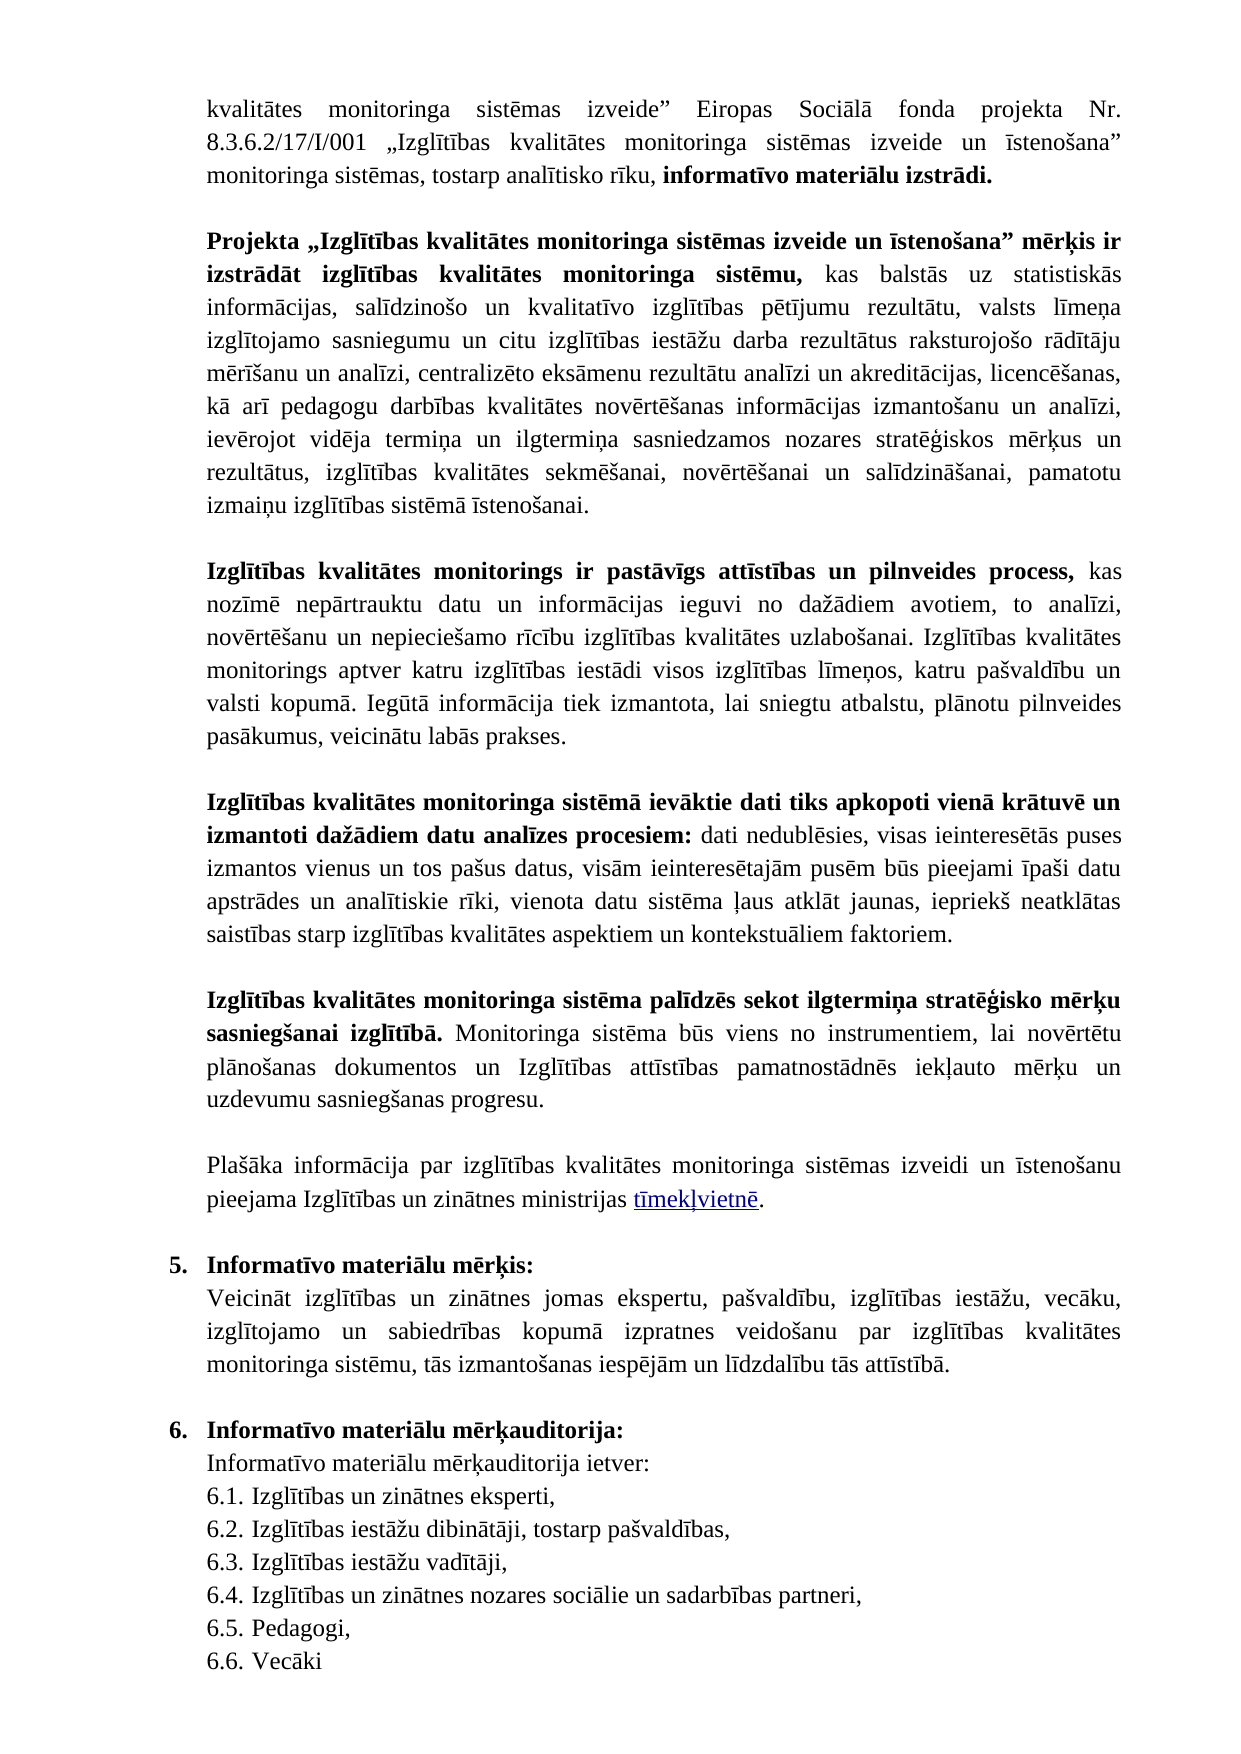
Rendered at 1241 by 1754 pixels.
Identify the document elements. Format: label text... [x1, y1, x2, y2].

list Izglītības un zinātnes nozares sociālie un sadarbības partneri, [206, 1580, 1122, 1609]
list Vecāki [206, 1646, 1122, 1675]
list Pedagogi, [206, 1613, 1122, 1642]
text Plašāka informācija par izglītības kvalitātes monitoringa sistēmas izveidi un īstenošanu pieejama Izglītības un zinātnes ministrijas tīmekļvietnē. [206, 1151, 1122, 1212]
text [206, 94, 1122, 189]
list Izglītības iestāžu vadītāji, [206, 1547, 1122, 1576]
text Izglītības kvalitātes monitoringa sistēmā ievāktie dati tiks apkopoti vienā krātuvē un izmantoti dažādiem datu analīzes procesiem: dati nedublēsies, visas ieinteresētās puses izmantos vienus un tos pašus datus, visām ieinteresētajām pusēm būs pieejami īpaši datu apstrādes un analītiskie rīki, vienota datu sistēma ļaus atklāt jaunas, iepriekš neatklātas saistības starp izglītības kvalitātes aspektiem un kontekstuāliem faktoriem. [206, 787, 1122, 948]
list Izglītības iestāžu dibinātāji, tostarp pašvaldības, [206, 1514, 1122, 1543]
list Informatīvo materiālu mērķis: [169, 1250, 1122, 1278]
text Projekta „Izglītības kvalitātes monitoringa sistēmas izveide un īstenošana” mērķis ir izstrādāt izglītības kvalitātes monitoringa sistēmu, kas balstās uz statistiskās informācijas, salīdzinošo un kvalitatīvo izglītības pētījumu rezultātu, valsts līmeņa izglītojamo sasniegumu un citu izglītības iestāžu darba rezultātus raksturojošo rādītāju mērīšanu un analīzi, centralizēto eksāmenu rezultātu analīzi un akreditācijas, licencēšanas, kā arī pedagogu darbības kvalitātes novērtēšanas informācijas izmantošanu un analīzi, ievērojot vidēja termiņa un ilgtermiņa sasniedzamos nozares stratēģiskos mērķus un rezultātus, izglītības kvalitātes sekmēšanai, novērtēšanai un salīdzināšanai, pamatotu izmaiņu izglītības sistēmā īstenošanai. [206, 226, 1122, 519]
text Informatīvo materiālu mērķauditorija ietver: [206, 1448, 1122, 1477]
text Izglītības kvalitātes monitorings ir pastāvīgs attīstības un pilnveides process, kas nozīmē nepārtrauktu datu un informācijas ieguvi no dažādiem avotiem, to analīzi, novērtēšanu un nepieciešamo rīcību izglītības kvalitātes uzlabošanai. Izglītības kvalitātes monitorings aptver katru izglītības iestādi visos izglītības līmeņos, katru pašvaldību un valsti kopumā. Iegūtā informācija tiek izmantota, lai sniegtu atbalstu, plānotu pilnveides pasākumus, veicinātu labās prakses. [206, 556, 1122, 750]
list Izglītības un zinātnes eksperti, [206, 1481, 1122, 1509]
text Veicināt izglītības un zinātnes jomas ekspertu, pašvaldību, izglītības iestāžu, vecāku, izglītojamo un sabiedrības kopumā izpratnes veidošanu par izglītības kvalitātes monitoringa sistēmu, tās izmantošanas iespējām un līdzdalību tās attīstībā. [206, 1283, 1122, 1377]
text Izglītības kvalitātes monitoringa sistēma palīdzēs sekot ilgtermiņa stratēģisko mērķu sasniegšanai izglītībā. Monitoringa sistēma būs viens no instrumentiem, lai novērtētu plānošanas dokumentos un Izglītības attīstības pamatnostādnēs iekļauto mērķu un uzdevumu sasniegšanas progresu. [206, 986, 1122, 1113]
list Informatīvo materiālu mērķauditorija: [169, 1415, 1122, 1443]
